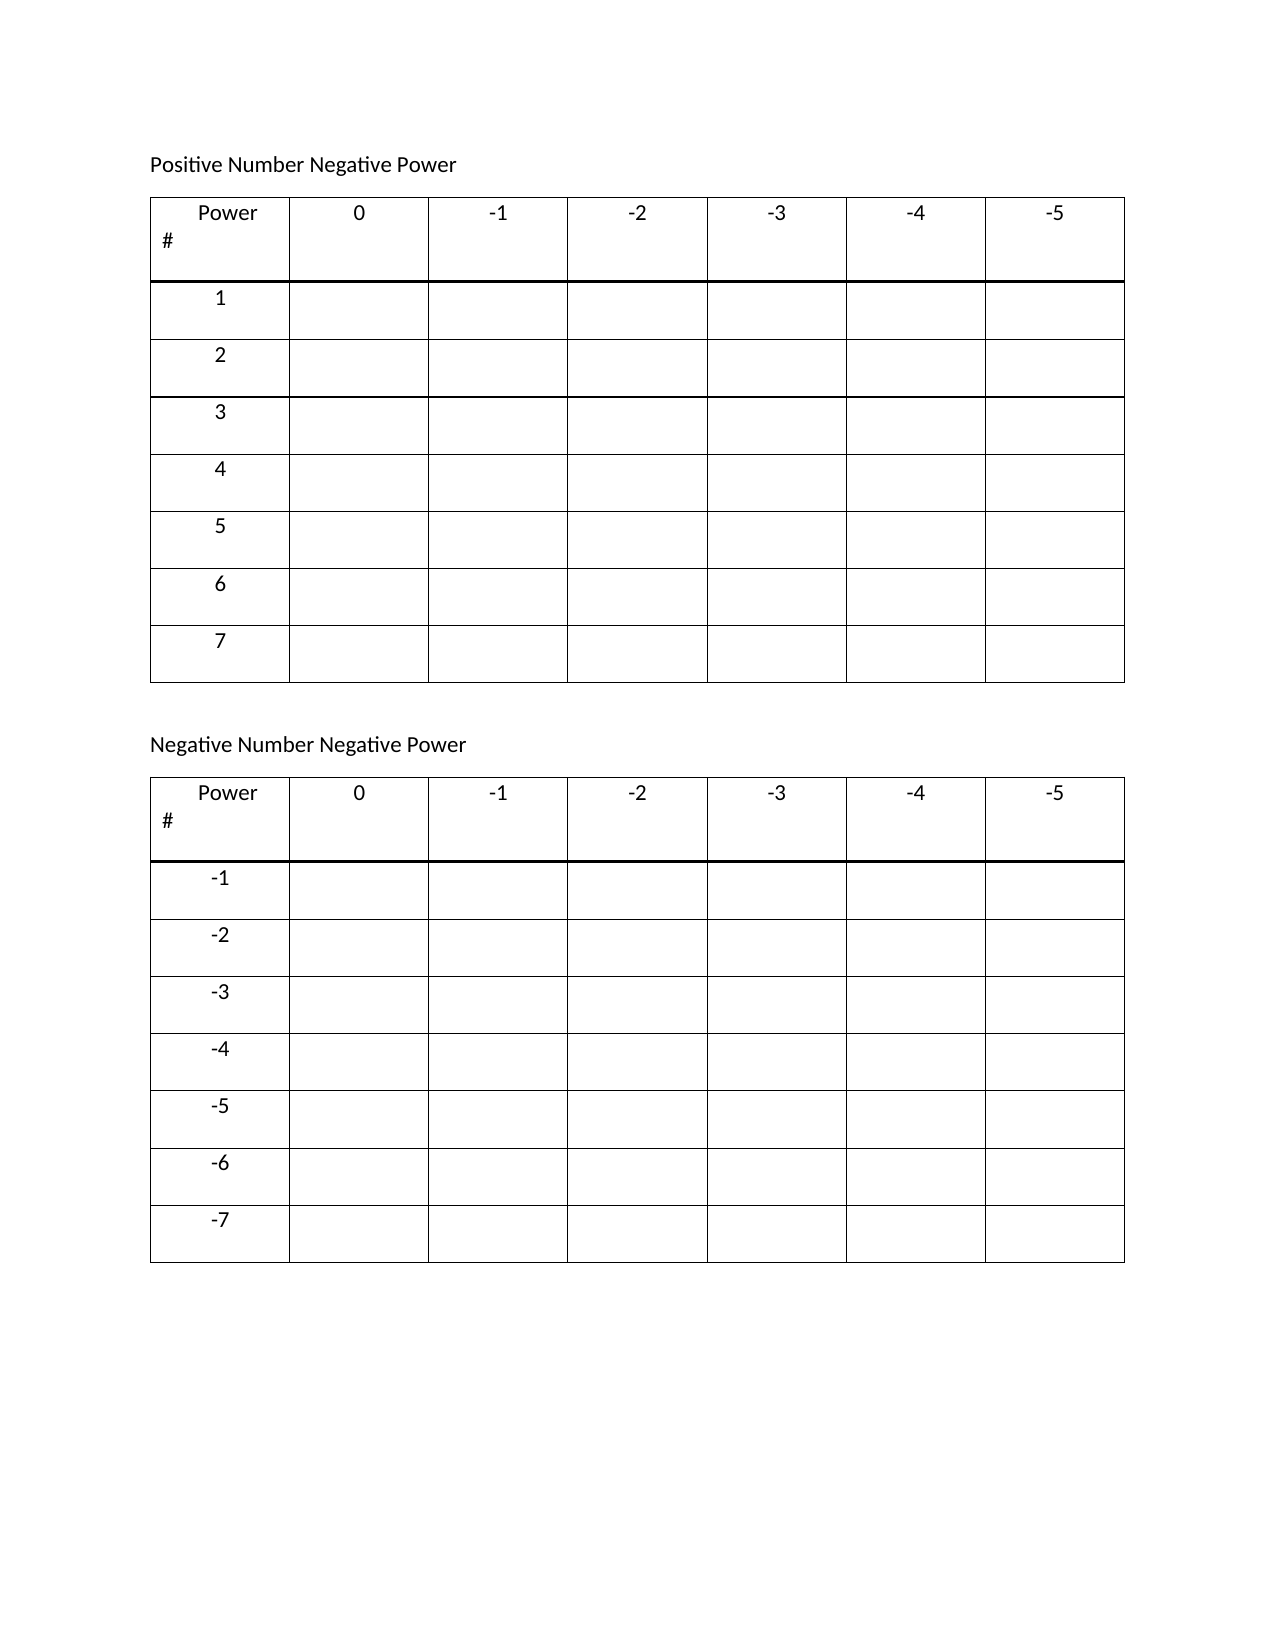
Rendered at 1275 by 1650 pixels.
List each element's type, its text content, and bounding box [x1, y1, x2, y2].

table_cell [568, 863, 707, 919]
table_cell [847, 569, 985, 625]
table_cell [986, 455, 1124, 511]
table_cell -7 [151, 1206, 289, 1262]
table_cell [568, 455, 707, 511]
table_cell [847, 977, 985, 1033]
table_cell 3 [151, 398, 289, 453]
table_cell [847, 626, 985, 682]
table_cell [708, 512, 846, 568]
table_header -3 [708, 198, 846, 280]
table_cell [568, 512, 707, 568]
table_cell [847, 340, 985, 396]
table_cell -6 [151, 1149, 289, 1204]
table_cell 6 [151, 569, 289, 625]
table_cell [290, 920, 428, 976]
table_cell [290, 569, 428, 625]
table_cell [708, 920, 846, 976]
table_cell [847, 863, 985, 919]
table_cell [986, 340, 1124, 396]
table_cell [708, 1034, 846, 1090]
table_cell [847, 1206, 985, 1262]
table_cell [986, 1034, 1124, 1090]
table_cell [429, 455, 567, 511]
table_cell [708, 1091, 846, 1147]
table_cell [290, 1034, 428, 1090]
table_cell 5 [151, 512, 289, 568]
table_cell [986, 920, 1124, 976]
table_cell [429, 977, 567, 1033]
table_cell [429, 512, 567, 568]
table_header -2 [568, 198, 707, 280]
table_cell [568, 398, 707, 453]
table_cell [429, 1149, 567, 1204]
table_cell [986, 1149, 1124, 1204]
table_header 0 [290, 778, 428, 860]
table_header -1 [429, 198, 567, 280]
table_header -3 [708, 778, 846, 860]
table_cell [847, 1149, 985, 1204]
table_cell [708, 283, 846, 339]
table_cell [429, 283, 567, 339]
table_cell [708, 1149, 846, 1204]
table_header -1 [429, 778, 567, 860]
table_cell [708, 1206, 846, 1262]
table_cell [429, 920, 567, 976]
table_cell [847, 455, 985, 511]
table_header 0 [290, 198, 428, 280]
table_cell [986, 512, 1124, 568]
table_cell [429, 569, 567, 625]
table_cell [847, 283, 985, 339]
table_cell [708, 455, 846, 511]
table_cell [986, 283, 1124, 339]
table_cell 2 [151, 340, 289, 396]
table_cell [986, 1091, 1124, 1147]
table_cell [429, 398, 567, 453]
table_cell [708, 977, 846, 1033]
table_cell [568, 569, 707, 625]
table_cell -3 [151, 977, 289, 1033]
table_cell [290, 977, 428, 1033]
table_cell [708, 863, 846, 919]
table_cell -1 [151, 863, 289, 919]
table_cell [290, 863, 428, 919]
table_cell [847, 920, 985, 976]
table_cell [568, 1206, 707, 1262]
table_cell 1 [151, 283, 289, 339]
table_cell [290, 1091, 428, 1147]
table_cell [986, 977, 1124, 1033]
table_header -5 [986, 198, 1124, 280]
table_cell [568, 920, 707, 976]
table_cell [568, 1034, 707, 1090]
table_cell [708, 569, 846, 625]
text Positive Number Negative Power [150, 150, 1125, 178]
table_cell [708, 626, 846, 682]
table_cell [568, 626, 707, 682]
table_cell [847, 512, 985, 568]
table_cell [568, 1091, 707, 1147]
table_cell [429, 340, 567, 396]
text Negative Number Negative Power [150, 730, 1125, 758]
table_cell -4 [151, 1034, 289, 1090]
table_cell [429, 863, 567, 919]
table_cell [290, 1149, 428, 1204]
table_cell -2 [151, 920, 289, 976]
table_header Power # [151, 778, 289, 860]
table_cell [429, 1091, 567, 1147]
table_cell [986, 569, 1124, 625]
table_cell [568, 340, 707, 396]
table_cell [568, 977, 707, 1033]
table_cell [986, 863, 1124, 919]
table_cell 4 [151, 455, 289, 511]
table_cell [290, 340, 428, 396]
table_cell [290, 512, 428, 568]
table_cell [708, 340, 846, 396]
table_cell [429, 626, 567, 682]
table_cell [290, 455, 428, 511]
table_header -2 [568, 778, 707, 860]
table_cell [986, 398, 1124, 453]
table_cell [847, 1091, 985, 1147]
table_cell [429, 1034, 567, 1090]
table_cell [568, 1149, 707, 1204]
table_header -4 [847, 198, 985, 280]
table_cell [290, 1206, 428, 1262]
table_cell 7 [151, 626, 289, 682]
table_cell [290, 626, 428, 682]
table_cell [986, 1206, 1124, 1262]
table_cell [290, 283, 428, 339]
table_header -5 [986, 778, 1124, 860]
table_cell [568, 283, 707, 339]
table_cell -5 [151, 1091, 289, 1147]
table_cell [708, 398, 846, 453]
table_cell [986, 626, 1124, 682]
table_cell [290, 398, 428, 453]
table_header -4 [847, 778, 985, 860]
table_cell [429, 1206, 567, 1262]
table_header Power # [151, 198, 289, 280]
table_cell [847, 1034, 985, 1090]
table_cell [847, 398, 985, 453]
